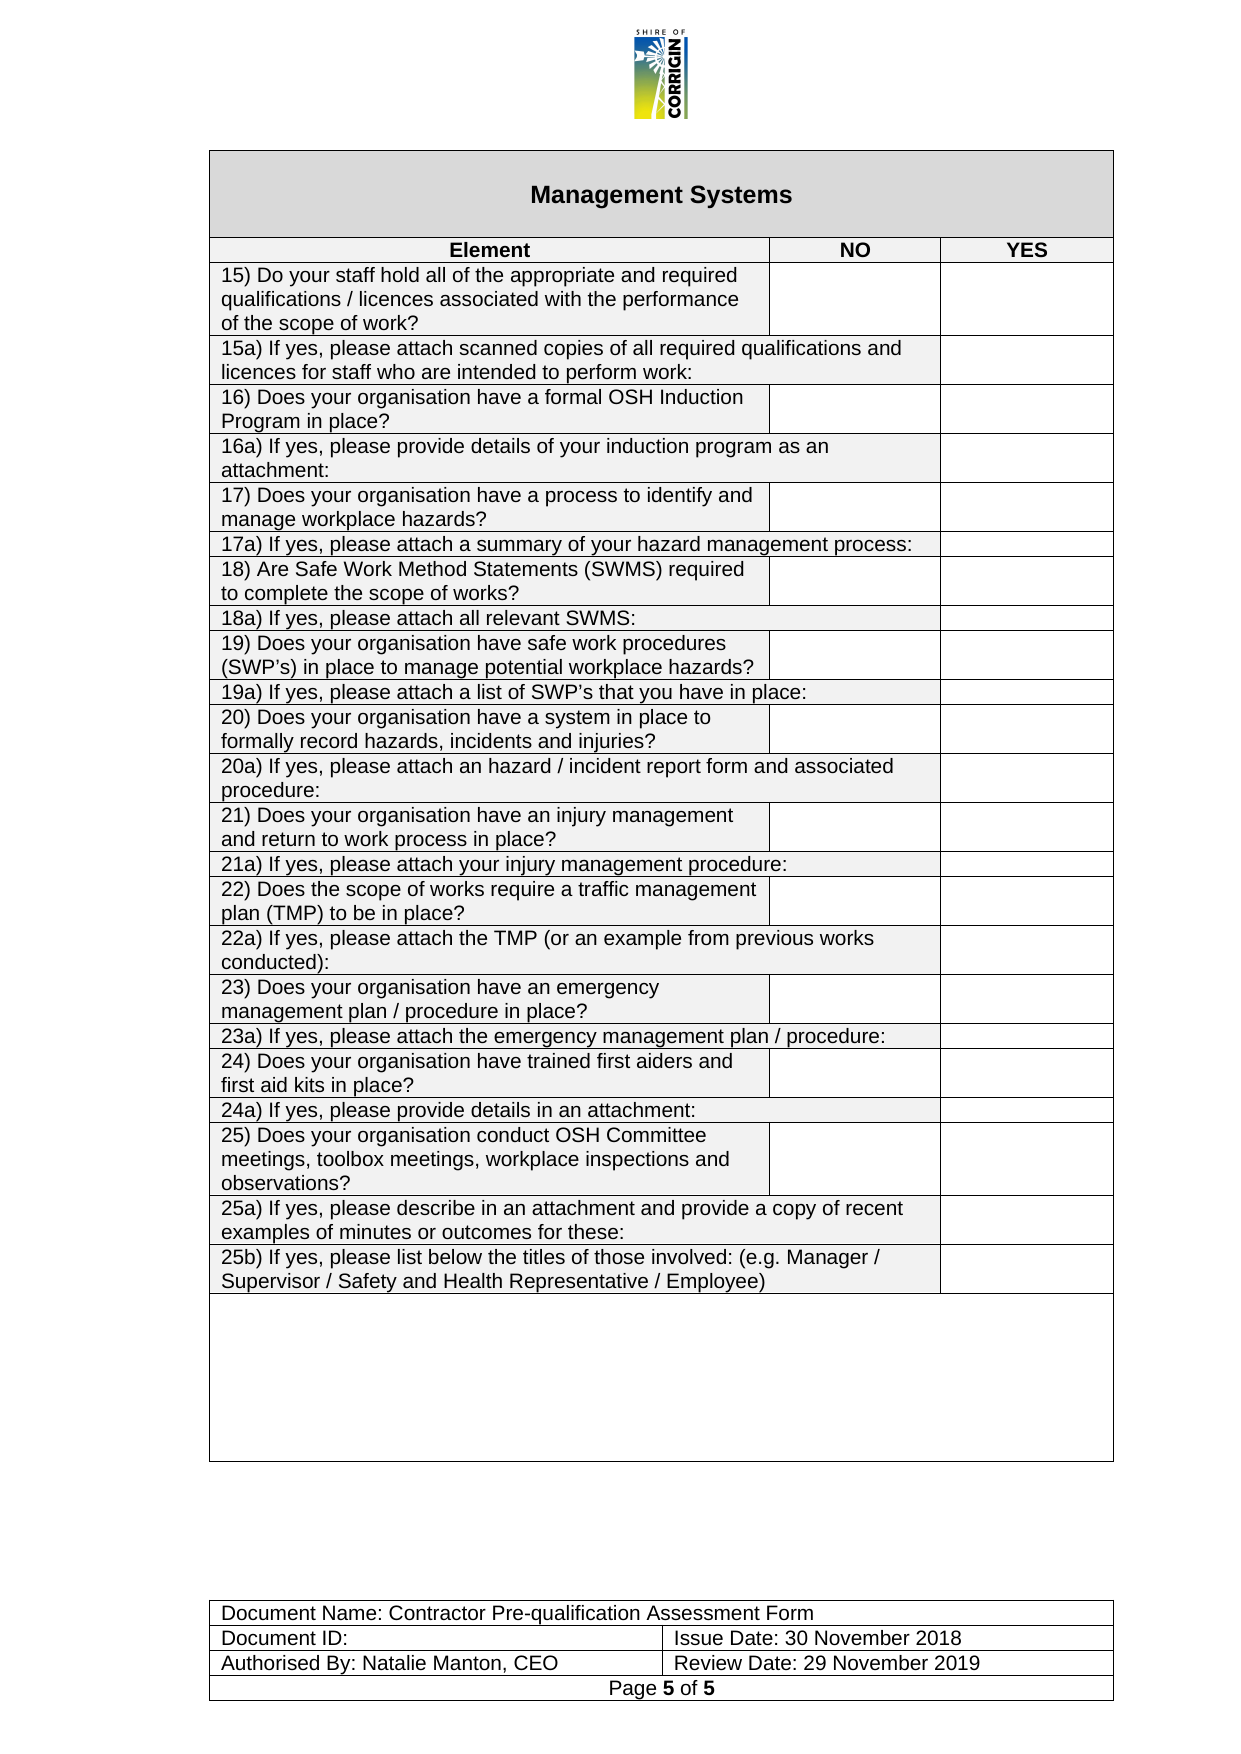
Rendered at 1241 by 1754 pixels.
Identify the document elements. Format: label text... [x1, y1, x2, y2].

table_cell [941, 803, 1113, 851]
table_cell [941, 1123, 1113, 1194]
table_cell [770, 1049, 940, 1097]
table_cell 19) Does your organisation have safe work procedures (SWP’s) in place to manage potential workplace hazards? [210, 631, 769, 679]
table_cell [770, 705, 940, 753]
table_cell 17) Does your organisation have a process to identify and manage workplace hazards? [210, 483, 769, 531]
table_cell [941, 336, 1113, 384]
table_cell [941, 434, 1113, 482]
table_cell 25b) If yes, please list below the titles of those involved: (e.g. Manager / Supervisor / Safety and Health Representative / Employee) [210, 1245, 940, 1292]
table_cell 24) Does your organisation have trained first aiders and first aid kits in place? [210, 1049, 769, 1097]
table_header Management Systems [210, 151, 1113, 237]
table_cell 20a) If yes, please attach an hazard / incident report form and associated procedure: [210, 754, 940, 802]
table_cell 17a) If yes, please attach a summary of your hazard management process: [210, 532, 940, 556]
table_cell [941, 557, 1113, 605]
table_cell [941, 263, 1113, 335]
table_cell 23a) If yes, please attach the emergency management plan / procedure: [210, 1024, 940, 1048]
table_cell [941, 1024, 1113, 1048]
table_cell [941, 631, 1113, 679]
table_cell 20) Does your organisation have a system in place to formally record hazards, incidents and injuries? [210, 705, 769, 753]
table_cell [941, 705, 1113, 753]
table_cell [770, 1123, 940, 1194]
table_cell [941, 483, 1113, 531]
table_cell 15) Do your staff hold all of the appropriate and required qualifications / licences associated with the performance of the scope of work? [210, 263, 769, 335]
table_cell [941, 532, 1113, 556]
table_cell 16a) If yes, please provide details of your induction program as an attachment: [210, 434, 940, 482]
table_cell [941, 1098, 1113, 1122]
table_cell 16) Does your organisation have a formal OSH Induction Program in place? [210, 385, 769, 433]
table_cell [941, 1196, 1113, 1243]
table_cell 25) Does your organisation conduct OSH Committee meetings, toolbox meetings, workplace inspections and observations? [210, 1123, 769, 1194]
table_cell [941, 1245, 1113, 1292]
table_cell 25a) If yes, please describe in an attachment and provide a copy of recent examples of minutes or outcomes for these: [210, 1196, 940, 1243]
picture [634, 29, 688, 119]
table_cell 15a) If yes, please attach scanned copies of all required qualifications and licences for staff who are intended to perform work: [210, 336, 940, 384]
table_cell [941, 852, 1113, 876]
table_cell [770, 803, 940, 851]
table_cell 23) Does your organisation have an emergency management plan / procedure in place? [210, 975, 769, 1023]
table_cell [941, 385, 1113, 433]
table_cell 19a) If yes, please attach a list of SWP’s that you have in place: [210, 680, 940, 704]
table_cell [770, 557, 940, 605]
table_cell [941, 975, 1113, 1023]
table_cell [941, 680, 1113, 704]
table_cell 24a) If yes, please provide details in an attachment: [210, 1098, 940, 1122]
table_cell [941, 877, 1113, 925]
table_cell [770, 877, 940, 925]
table_cell Element [210, 238, 769, 262]
table_cell [941, 754, 1113, 802]
table_cell 22a) If yes, please attach the TMP (or an example from previous works conducted): [210, 926, 940, 974]
table_cell 21) Does your organisation have an injury management and return to work process in place? [210, 803, 769, 851]
table_cell [770, 263, 940, 335]
table_cell [770, 975, 940, 1023]
table_cell NO [770, 238, 940, 262]
table_cell [210, 1294, 1113, 1461]
table_cell 21a) If yes, please attach your injury management procedure: [210, 852, 940, 876]
table_cell [941, 926, 1113, 974]
table_cell 18) Are Safe Work Method Statements (SWMS) required to complete the scope of works? [210, 557, 769, 605]
table_cell YES [941, 238, 1113, 262]
table_cell 18a) If yes, please attach all relevant SWMS: [210, 606, 940, 630]
table_cell [941, 1049, 1113, 1097]
table_cell [770, 385, 940, 433]
table_cell [941, 606, 1113, 630]
table_cell 22) Does the scope of works require a traffic management plan (TMP) to be in place? [210, 877, 769, 925]
table_cell [770, 631, 940, 679]
table_cell [770, 483, 940, 531]
